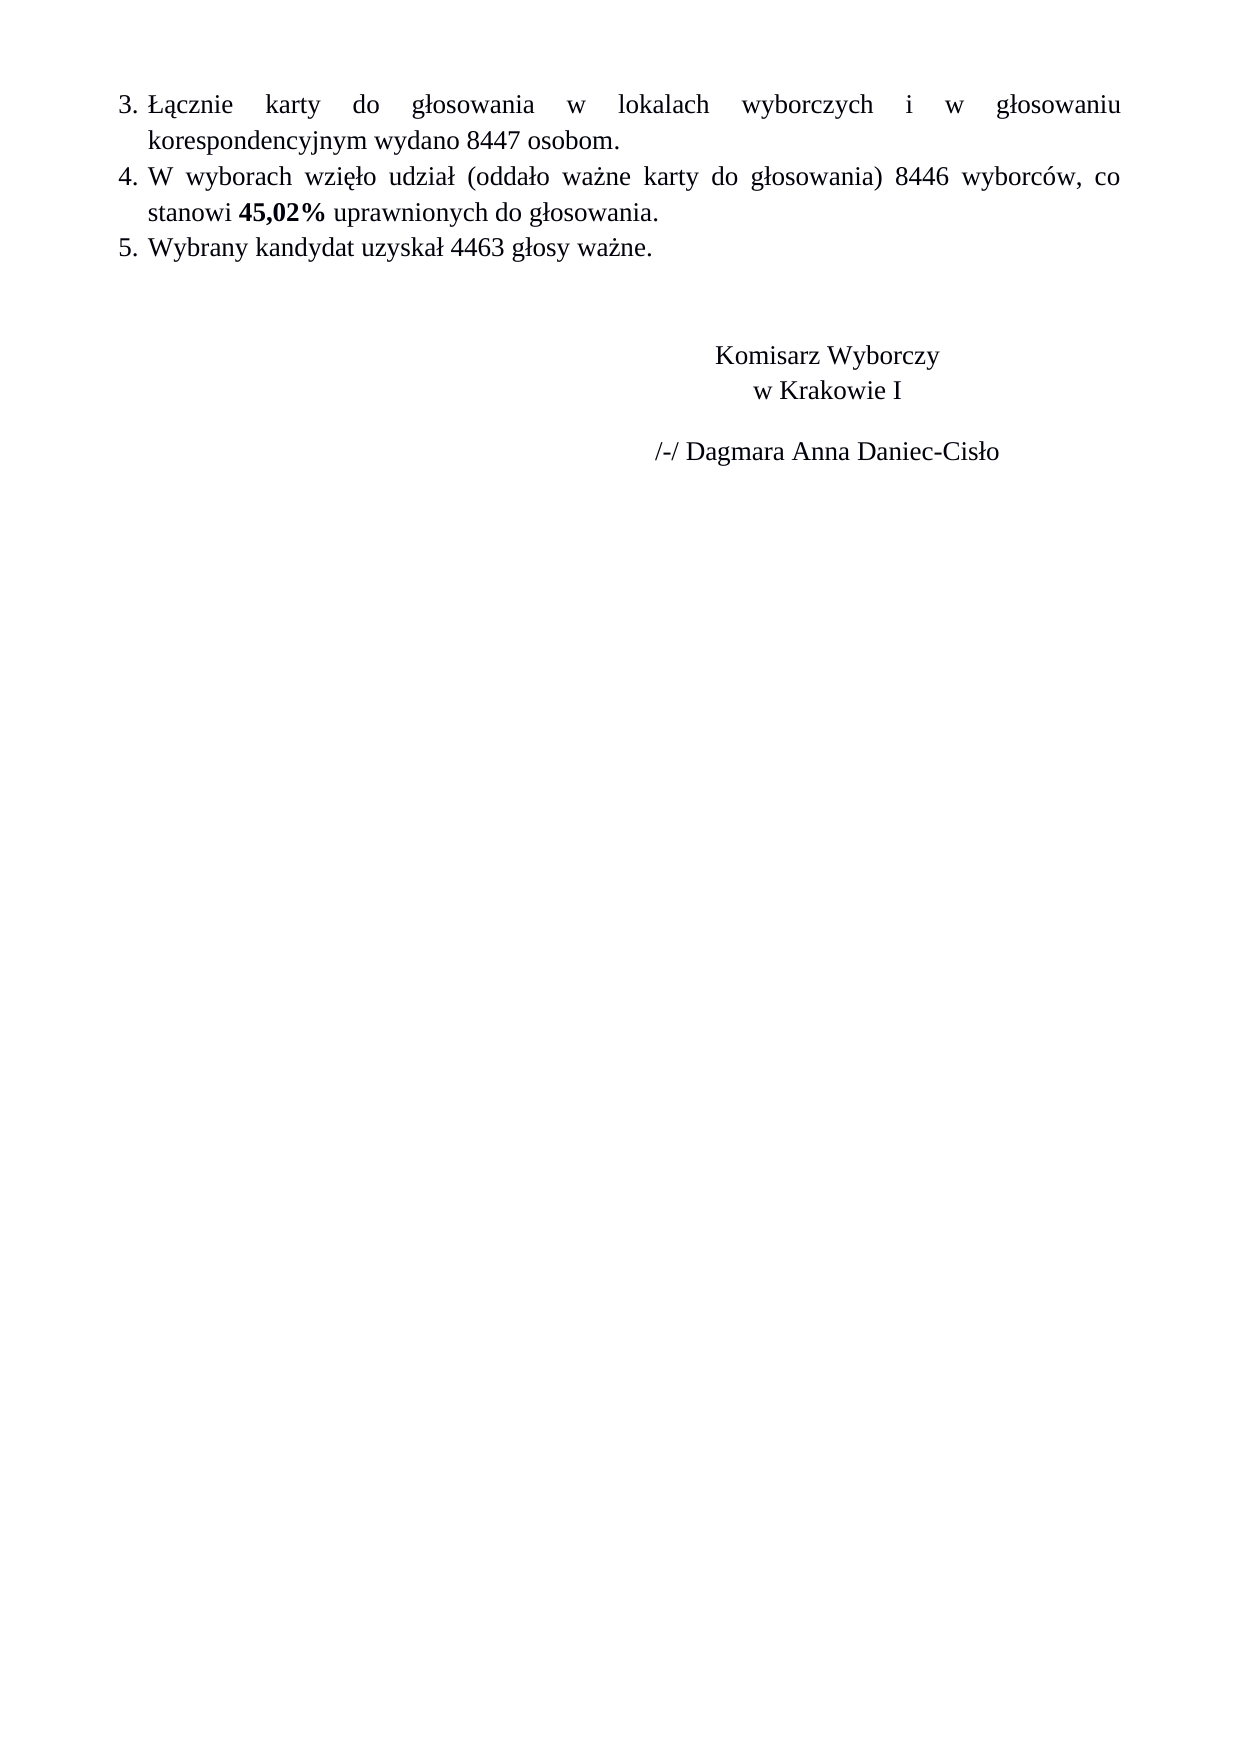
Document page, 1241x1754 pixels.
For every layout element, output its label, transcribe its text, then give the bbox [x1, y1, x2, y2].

text 3. Łącznie karty do głosowania w lokalach wyborczych i w głosowaniu korespondencyjnym wydano 8447 osobom. [118, 89, 1122, 156]
text 5. Wybrany kandydat uzyskał 4463 głosy ważne. [118, 232, 1122, 263]
text 4. W wyborach wzięło udział (oddało ważne karty do głosowania) 8446 wyborców, co stanowi 45,02% uprawnionych do głosowania. [118, 160, 1122, 227]
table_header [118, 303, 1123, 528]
